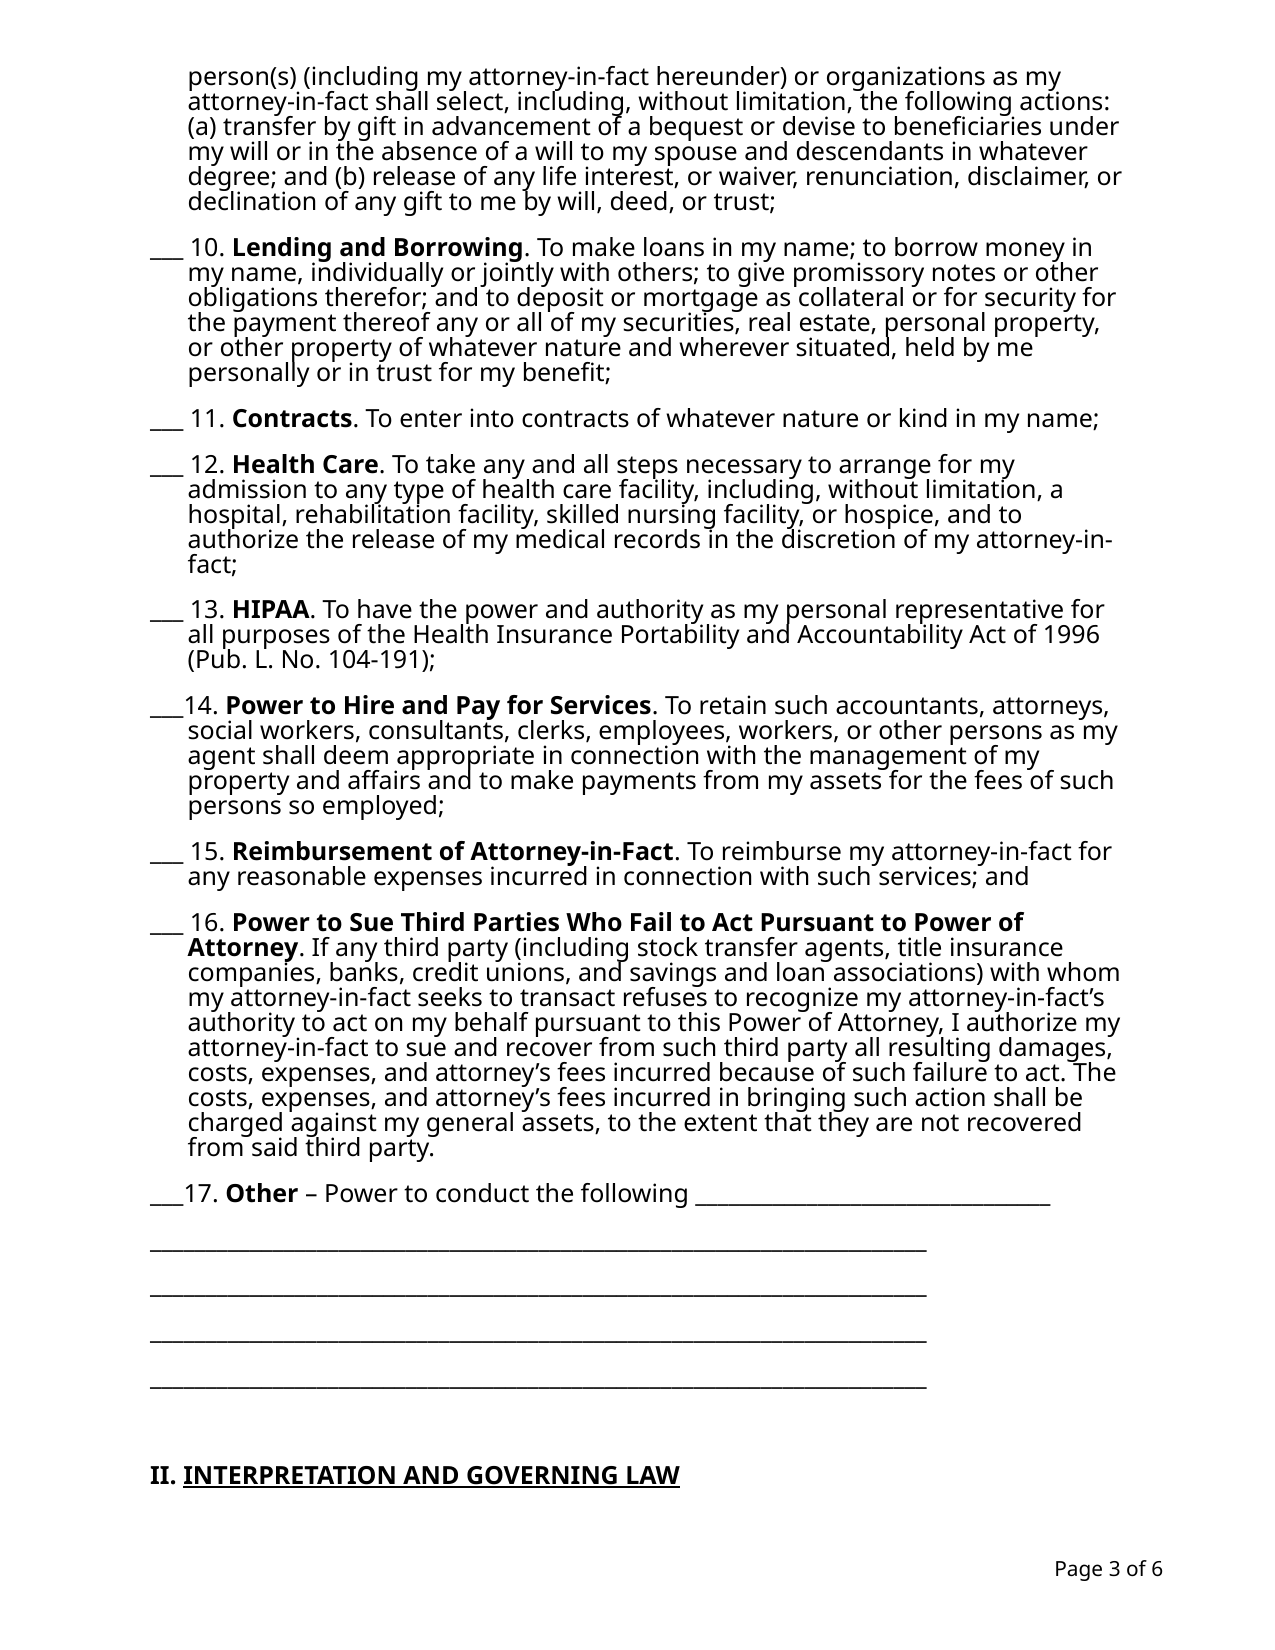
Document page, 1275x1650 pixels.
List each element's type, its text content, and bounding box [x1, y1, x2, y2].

list ___ 15. Reimbursement of Attorney-in-Fact. To reimburse my attorney-in-fact for any reasonable expenses incurred in connection with such services; and [150, 841, 1125, 891]
list ___ 12. Health Care. To take any and all steps necessary to arrange for my admission to any type of health care facility, including, without limitation, a hospital, rehabilitation facility, skilled nursing facility, or hospice, and to authorize the release of my medical records in the discretion of my attorney-in-fact; [150, 453, 1125, 578]
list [150, 66, 1125, 216]
list ___ 10. Lending and Borrowing. To make loans in my name; to borrow money in my name, individually or jointly with others; to give promissory notes or other obligations therefor; and to deposit or mortgage as collateral or for security for the payment thereof any or all of my securities, real estate, personal property, or other property of whatever nature and wherever situated, held by me personally or in trust for my benefit; [150, 236, 1125, 386]
list ______________________________________________________________________ [150, 1274, 1125, 1299]
list ______________________________________________________________________ [150, 1366, 1125, 1391]
list ___ 16. Power to Sue Third Parties Who Fail to Act Pursuant to Power of Attorney. If any third party (including stock transfer agents, title insurance companies, banks, credit unions, and savings and loan associations) with whom my attorney-in-fact seeks to transact refuses to recognize my attorney-in-fact’s authority to act on my behalf pursuant to this Power of Attorney, I authorize my attorney-in-fact to sue and recover from such third party all resulting damages, costs, expenses, and attorney’s fees incurred because of such failure to act. The costs, expenses, and attorney’s fees incurred in bringing such action shall be charged against my general assets, to the extent that they are not recovered from said third party. [150, 911, 1125, 1161]
list ___ 11. Contracts. To enter into contracts of whatever nature or kind in my name; [150, 407, 1125, 432]
list ______________________________________________________________________ [150, 1228, 1125, 1253]
list ___17. Other – Power to conduct the following ________________________________ [150, 1182, 1125, 1207]
list ___ 13. HIPAA. To have the power and authority as my personal representative for all purposes of the Health Insurance Portability and Accountability Act of 1996 (Pub. L. No. 104-191); [150, 599, 1125, 674]
list ______________________________________________________________________ [150, 1320, 1125, 1345]
list ___14. Power to Hire and Pay for Services. To retain such accountants, attorneys, social workers, consultants, clerks, employees, workers, or other persons as my agent shall deem appropriate in connection with the management of my property and affairs and to make payments from my assets for the fees of such persons so employed; [150, 695, 1125, 820]
text II. INTERPRETATION AND GOVERNING LAW [150, 1457, 1125, 1491]
